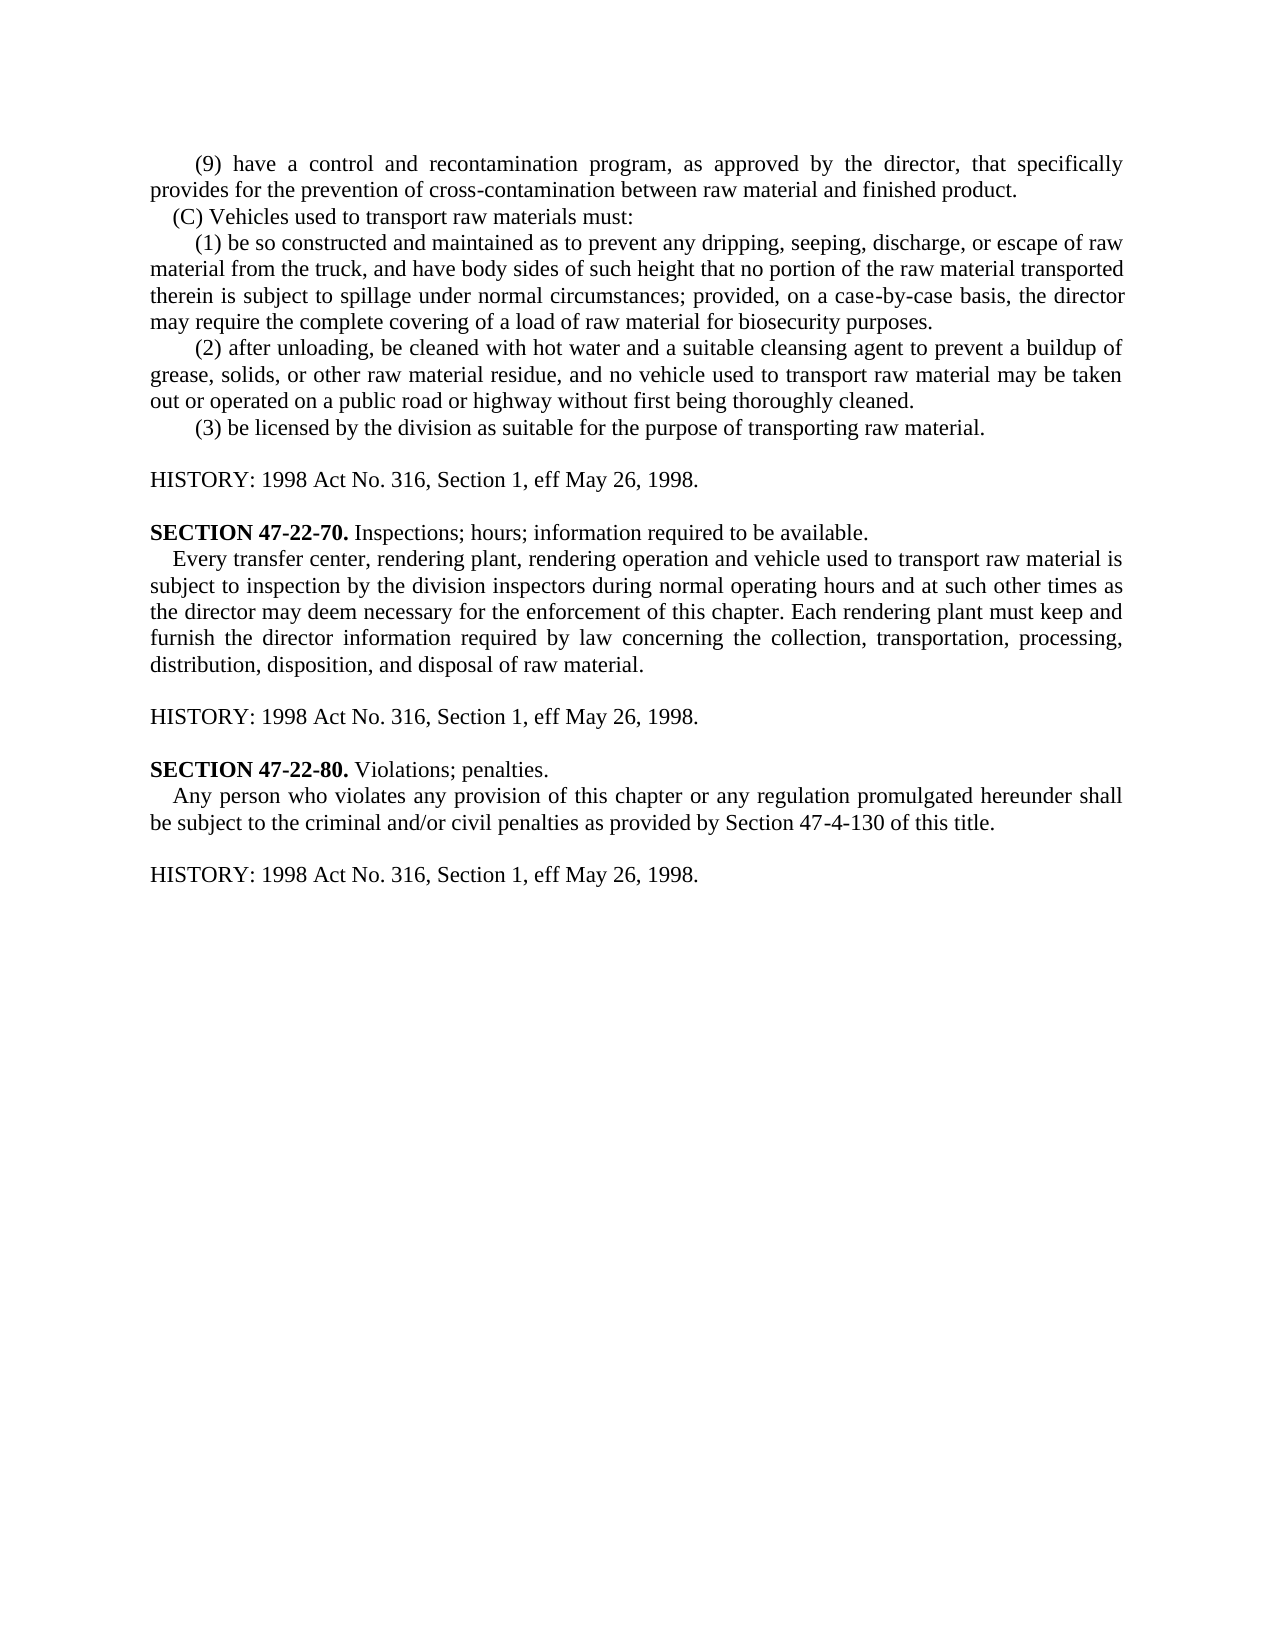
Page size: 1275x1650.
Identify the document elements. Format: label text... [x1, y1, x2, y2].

text (1) be so constructed and maintained as to prevent any dripping, seeping, discharge, or escape of raw material from the truck, and have body sides of such height that no portion of the raw material transported therein is subject to spillage under normal circumstances; provided, on a case-by-case basis, the director may require the complete covering of a load of raw material for biosecurity purposes. [150, 229, 1125, 334]
text HISTORY: 1998 Act No. 316, Section 1, eff May 26, 1998. [150, 466, 1125, 493]
text Every transfer center, rendering plant, rendering operation and vehicle used to transport raw material is subject to inspection by the division inspectors during normal operating hours and at such other times as the director may deem necessary for the enforcement of this chapter. Each rendering plant must keep and furnish the director information required by law concerning the collection, transportation, processing, distribution, disposition, and disposal of raw material. [150, 545, 1125, 677]
text SECTION 47-22-80. Violations; penalties. [150, 756, 1125, 782]
text HISTORY: 1998 Act No. 316, Section 1, eff May 26, 1998. [150, 862, 1125, 888]
text HISTORY: 1998 Act No. 316, Section 1, eff May 26, 1998. [150, 703, 1125, 730]
text SECTION 47-22-70. Inspections; hours; information required to be available. [150, 519, 1125, 545]
text (C) Vehicles used to transport raw materials must: [150, 203, 1125, 229]
text Any person who violates any provision of this chapter or any regulation promulgated hereunder shall be subject to the criminal and/or civil penalties as provided by Section 47-4-130 of this title. [150, 782, 1125, 835]
text (2) after unloading, be cleaned with hot water and a suitable cleansing agent to prevent a buildup of grease, solids, or other raw material residue, and no vehicle used to transport raw material may be taken out or operated on a public road or highway without first being thoroughly cleaned. [150, 334, 1125, 413]
text (9) have a control and recontamination program, as approved by the director, that specifically provides for the prevention of cross-contamination between raw material and finished product. [150, 150, 1125, 203]
text (3) be licensed by the division as suitable for the purpose of transporting raw material. [150, 413, 1125, 440]
